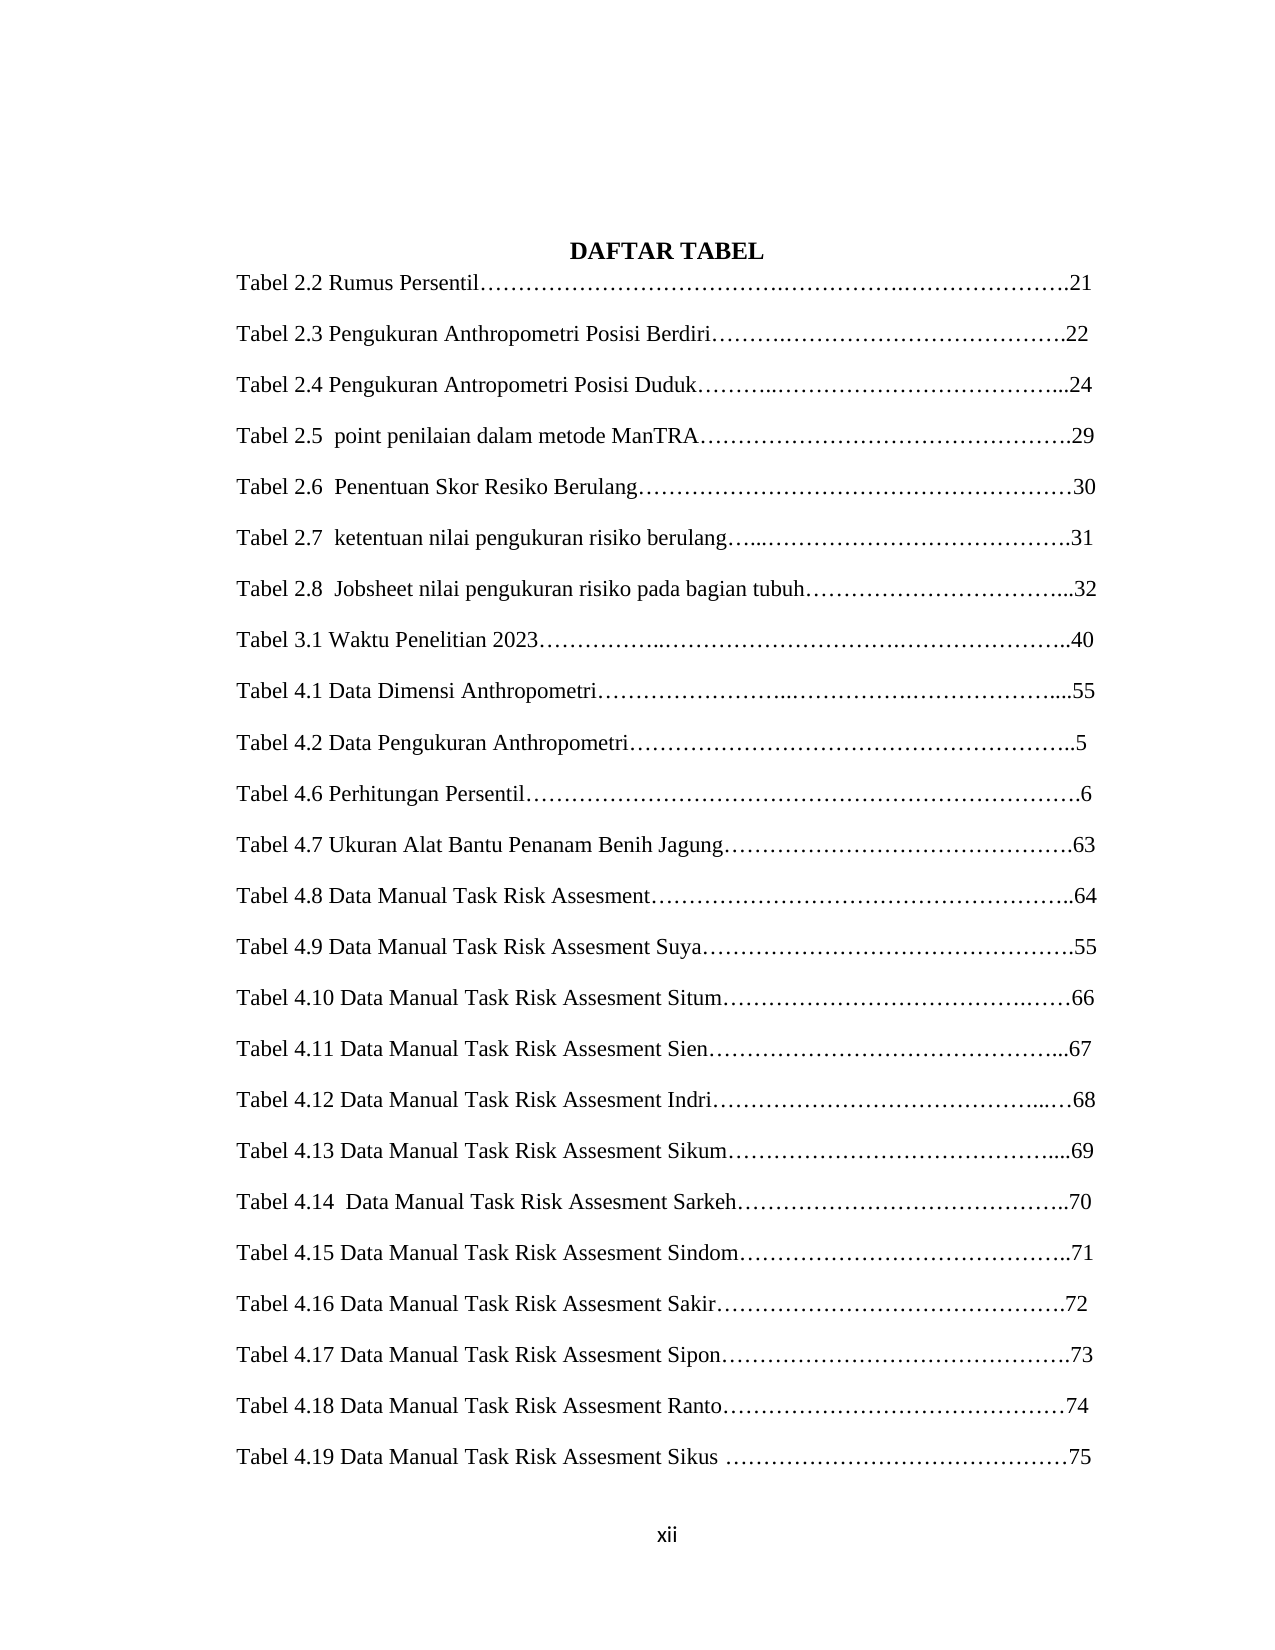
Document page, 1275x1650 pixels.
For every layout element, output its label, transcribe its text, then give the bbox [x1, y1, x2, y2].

text Tabel 4.14 Data Manual Task Risk Assesment Sarkeh……………………………………..70 [236, 1188, 1098, 1214]
text Tabel 4.15 Data Manual Task Risk Assesment Sindom……………………………………..71 [236, 1239, 1098, 1265]
text Tabel 4.17 Data Manual Task Risk Assesment Sipon……………………………………….73 [236, 1341, 1098, 1367]
text Tabel 2.6 Penentuan Skor Resiko Berulang…………………………………………………30 [236, 473, 1098, 500]
text Tabel 4.1 Data Dimensi Anthropometri……………………..…………….………………....55 [236, 678, 1098, 704]
text Tabel 4.11 Data Manual Task Risk Assesment Sien………………………………………...67 [236, 1035, 1098, 1061]
text Tabel 4.9 Data Manual Task Risk Assesment Suya………………………………………….55 [236, 933, 1098, 959]
text Tabel 4.18 Data Manual Task Risk Assesment Ranto………………………………………74 [236, 1392, 1098, 1418]
text Tabel 4.8 Data Manual Task Risk Assesment………………………………………………..64 [236, 882, 1098, 908]
text Tabel 2.7 ketentuan nilai pengukuran risiko berulang…...………………………………….31 [236, 524, 1098, 551]
text Tabel 4.6 Perhitungan Persentil……………………………………………………………….6 [236, 780, 1098, 806]
text Tabel 2.8 Jobsheet nilai pengukuran risiko pada bagian tubuh……………………………...32 [236, 576, 1098, 602]
text Tabel 4.10 Data Manual Task Risk Assesment Situm………………………………….……66 [236, 984, 1098, 1010]
subtitle DAFTAR TABEL [236, 236, 1098, 265]
text Tabel 4.2 Data Pengukuran Anthropometri…………………………………………………..5 [236, 729, 1098, 755]
text Tabel 4.12 Data Manual Task Risk Assesment Indri……………………………………...…68 [236, 1086, 1098, 1112]
text Tabel 2.5 point penilaian dalam metode ManTRA………………………………………….29 [236, 422, 1098, 449]
text Tabel 3.1 Waktu Penelitian 2023……………..………………………….…………………..40 [236, 627, 1098, 653]
text Tabel 2.2 Rumus Persentil………………………………….…………….………………….21 [236, 269, 1098, 296]
text Tabel 4.7 Ukuran Alat Bantu Penanam Benih Jagung……………………………………….63 [236, 831, 1098, 857]
text Tabel 2.3 Pengukuran Anthropometri Posisi Berdiri……….……………………………….22 [236, 320, 1098, 347]
text Tabel 4.19 Data Manual Task Risk Assesment Sikus ………………………………………75 [236, 1443, 1098, 1469]
text Tabel 2.4 Pengukuran Antropometri Posisi Duduk………..………………………………...24 [236, 371, 1098, 398]
text Tabel 4.13 Data Manual Task Risk Assesment Sikum……………………………………....69 [236, 1137, 1098, 1163]
text Tabel 4.16 Data Manual Task Risk Assesment Sakir……………………………………….72 [236, 1290, 1098, 1316]
